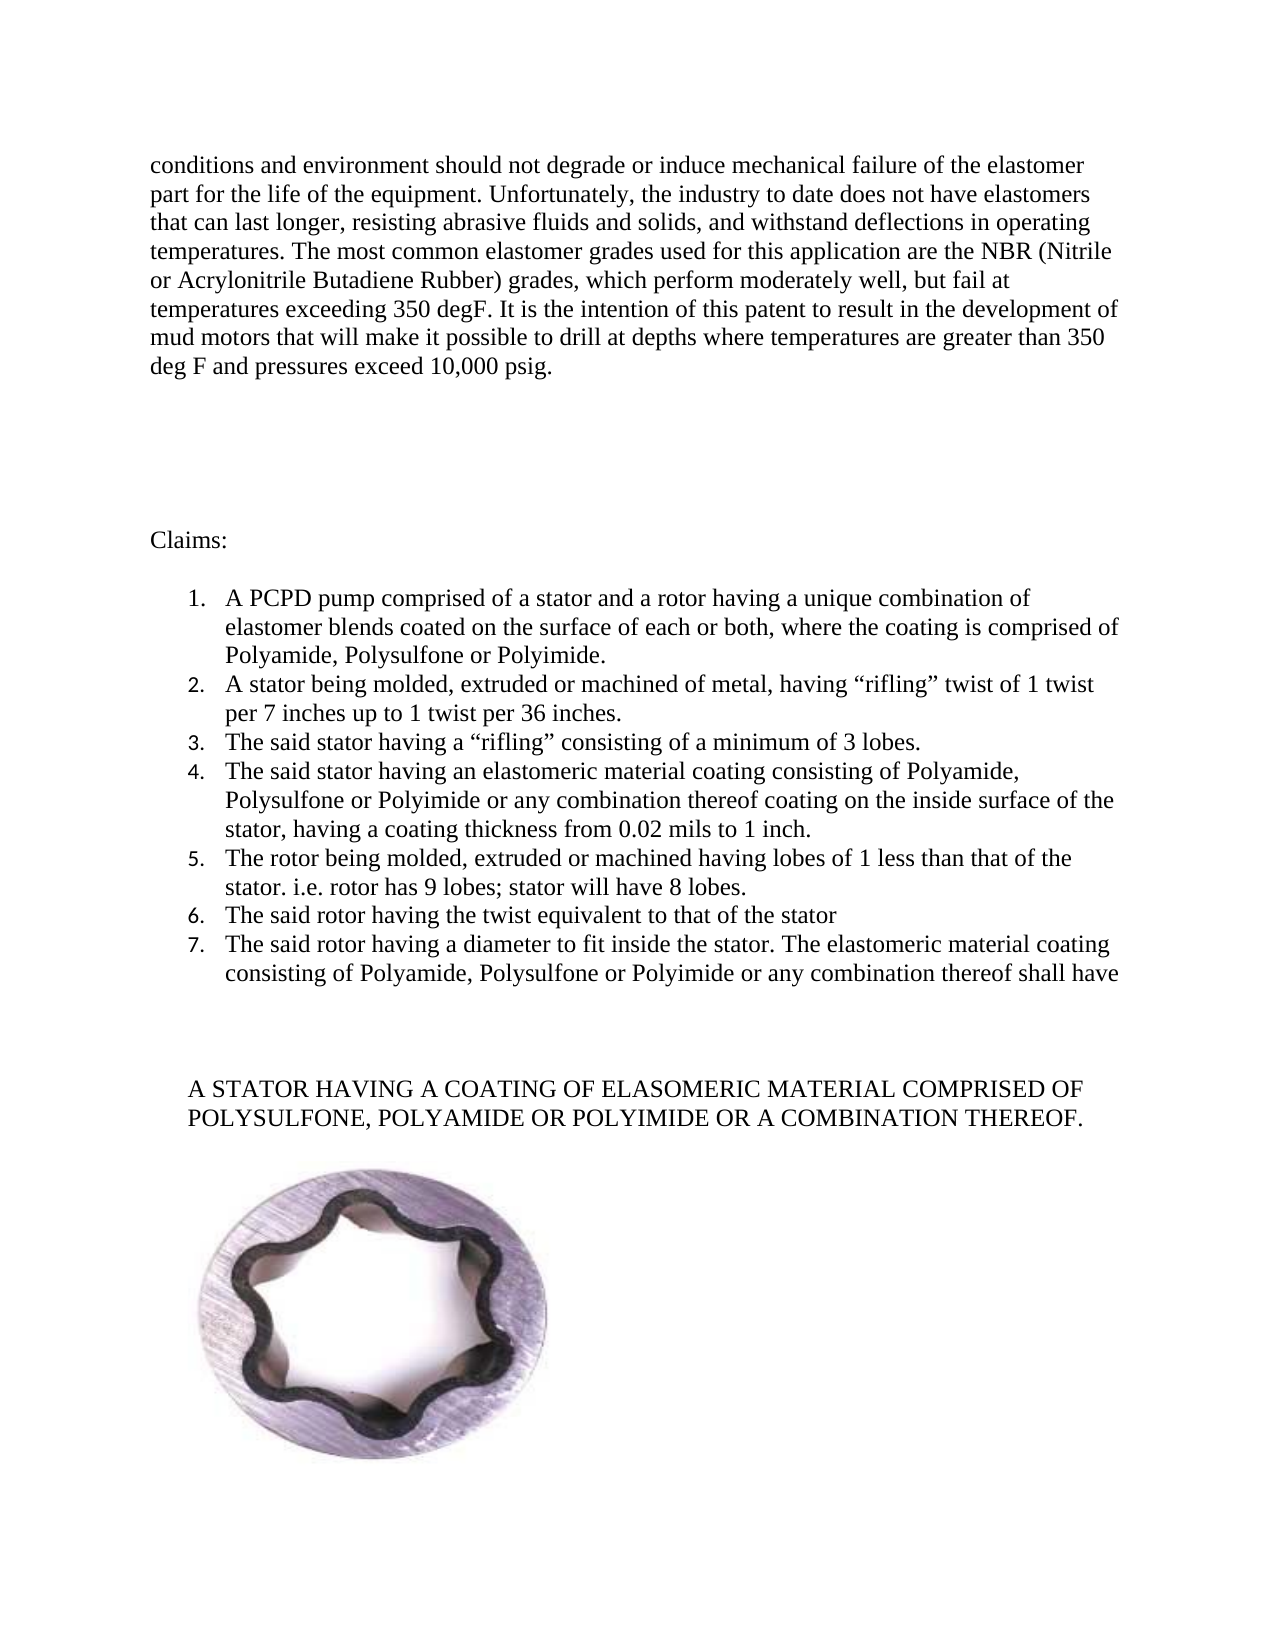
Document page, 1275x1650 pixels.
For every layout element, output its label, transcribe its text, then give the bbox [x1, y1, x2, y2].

list The said stator having an elastomeric material coating consisting of Polyamide, Polysulfone or Polyimide or any combination thereof coating on the inside surface of the stator, having a coating thickness from 0.02 mils to 1 inch. [187, 756, 1125, 843]
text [150, 150, 1125, 380]
list The rotor being molded, extruded or machined having lobes of 1 less than that of the stator. i.e. rotor has 9 lobes; stator will have 8 lobes. [187, 843, 1125, 900]
list The said stator having a “rifling” consisting of a minimum of 3 lobes. [187, 727, 1125, 756]
list A stator being molded, extruded or machined of metal, having “rifling” twist of 1 twist per 7 inches up to 1 twist per 36 inches. [187, 669, 1125, 727]
list The said rotor having a diameter to fit inside the stator. The elastomeric material coating consisting of Polyamide, Polysulfone or Polyimide or any combination thereof shall have [187, 929, 1125, 987]
list The said rotor having the twist equivalent to that of the stator [187, 900, 1125, 929]
text Claims: [150, 525, 1125, 554]
picture [187, 1161, 563, 1471]
text A STATOR HAVING A COATING OF ELASOMERIC MATERIAL COMPRISED OF POLYSULFONE, POLYAMIDE OR POLYIMIDE OR A COMBINATION THEREOF. [187, 1074, 1125, 1132]
list A PCPD pump comprised of a stator and a rotor having a unique combination of elastomer blends coated on the surface of each or both, where the coating is comprised of Polyamide, Polysulfone or Polyimide. [187, 583, 1125, 669]
